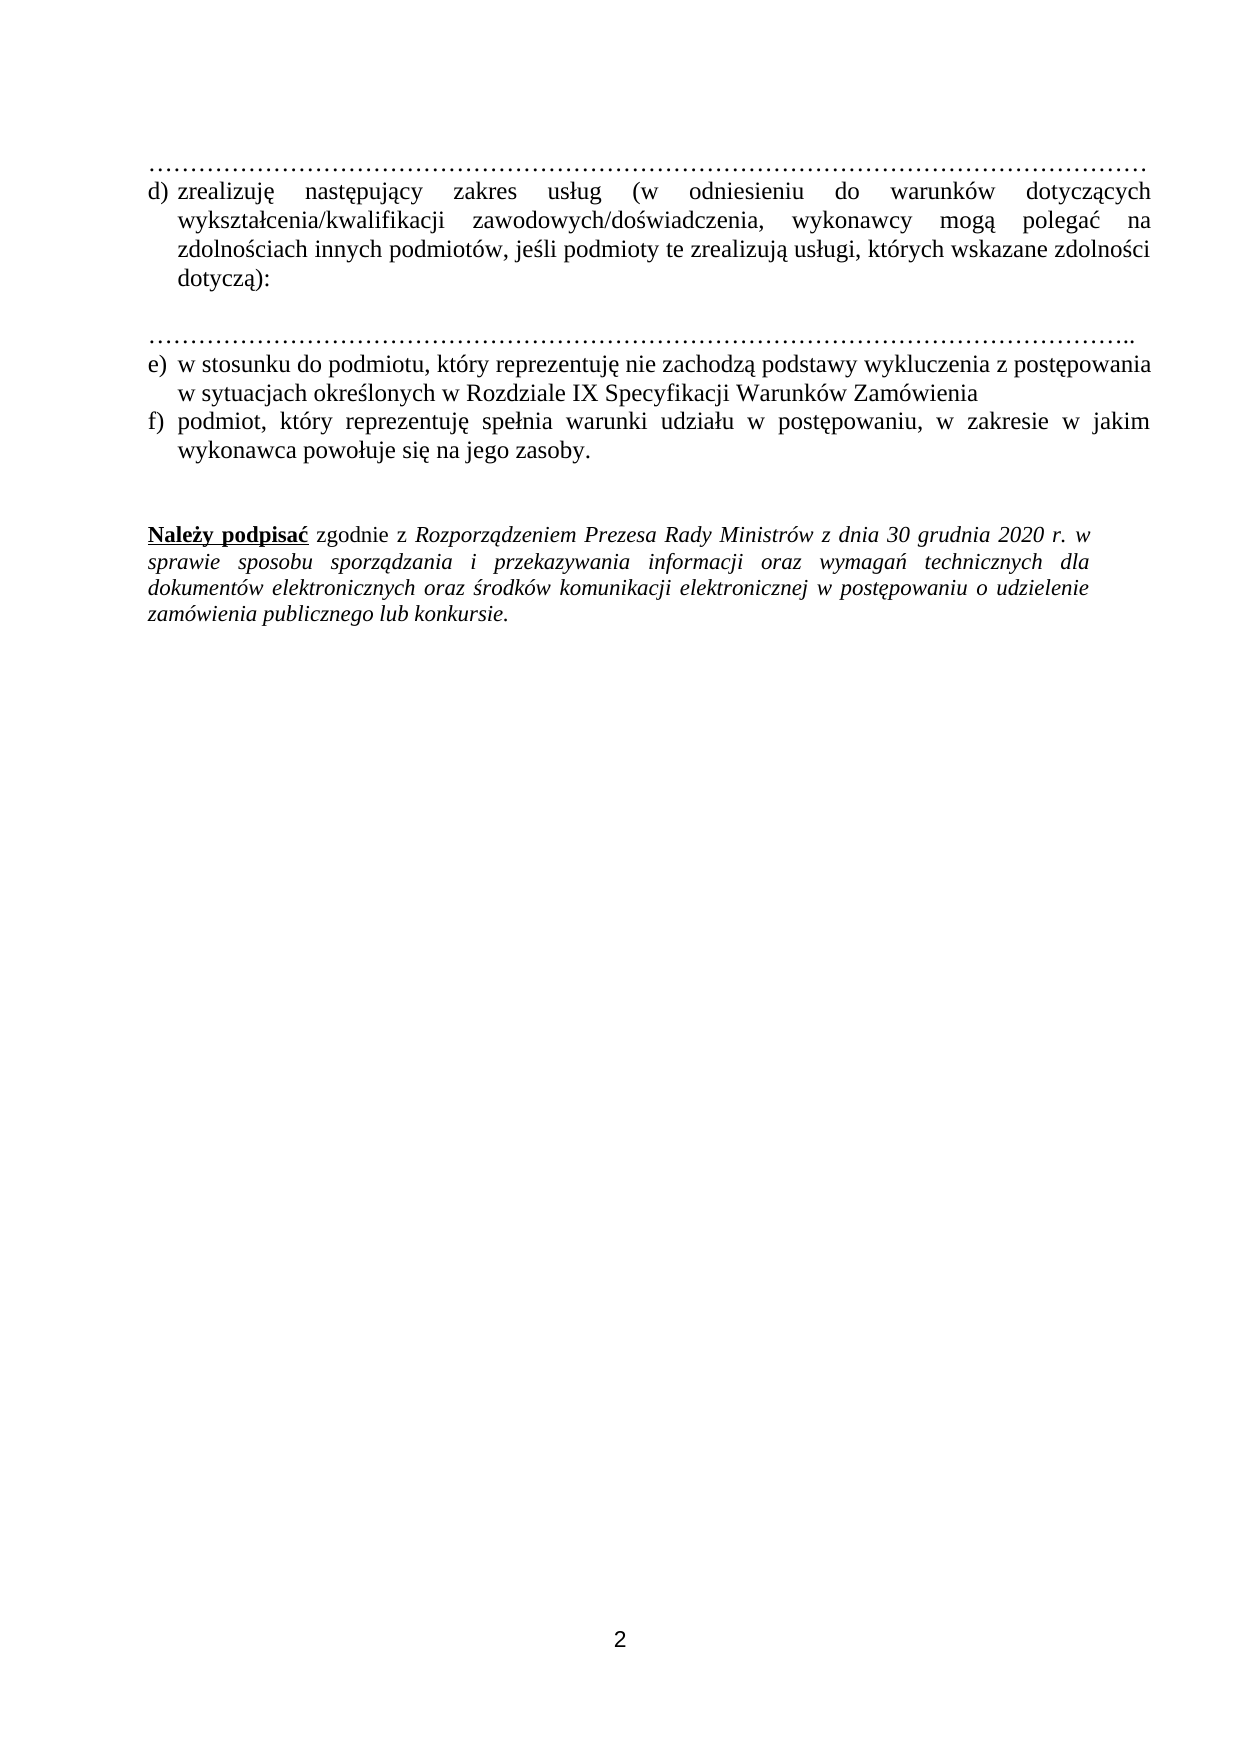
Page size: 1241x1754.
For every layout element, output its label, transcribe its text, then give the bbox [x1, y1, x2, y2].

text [148, 148, 1152, 176]
text Należy podpisać zgodnie z Rozporządzeniem Prezesa Rady Ministrów z dnia 30 grudnia 2020 r. w sprawie sposobu sporządzania i przekazywania informacji oraz wymagań technicznych dla dokumentów elektronicznych oraz środków komunikacji elektronicznej w postępowaniu o udzielenie zamówienia publicznego lub konkursie. [148, 521, 1093, 627]
list podmiot, który reprezentuję spełnia warunki udziału w postępowaniu, w zakresie w jakim wykonawca powołuje się na jego zasoby. [148, 406, 1152, 464]
list zrealizuję następujący zakres usług (w odniesieniu do warunków dotyczących wykształcenia/kwalifikacji zawodowych/doświadczenia, wykonawcy mogą polegać na zdolnościach innych podmiotów, jeśli podmioty te zrealizują usługi, których wskazane zdolności dotyczą): [148, 176, 1152, 291]
text ……………………………………………………………………………………………………….. [148, 320, 1152, 349]
list w stosunku do podmiotu, który reprezentuję nie zachodzą podstawy wykluczenia z postępowania w sytuacjach określonych w Rozdziale IX Specyfikacji Warunków Zamówienia [148, 349, 1152, 406]
